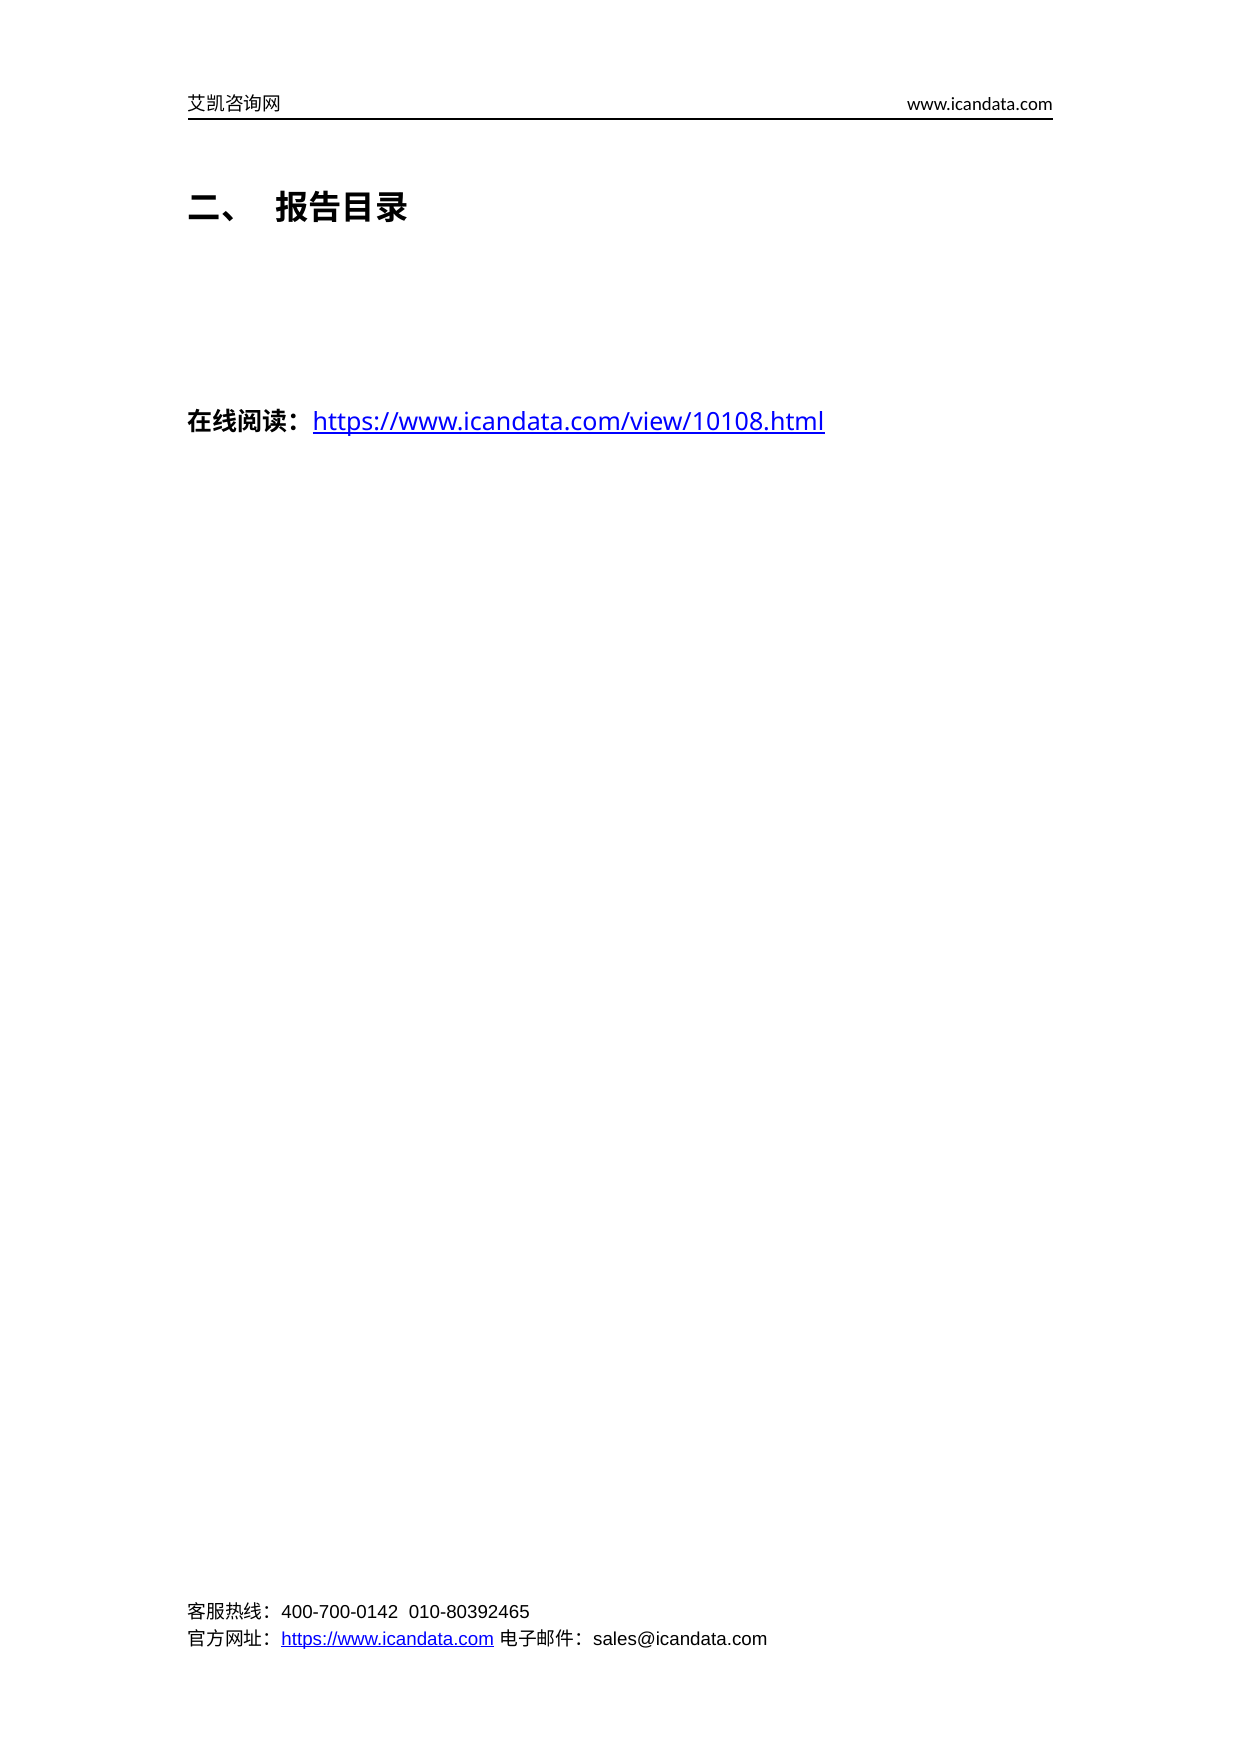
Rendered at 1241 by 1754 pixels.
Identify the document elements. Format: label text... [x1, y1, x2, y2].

subtitle 报告目录 [187, 172, 1053, 237]
text 在线阅读：https://www.icandata.com/view/10108.html [187, 387, 1053, 452]
